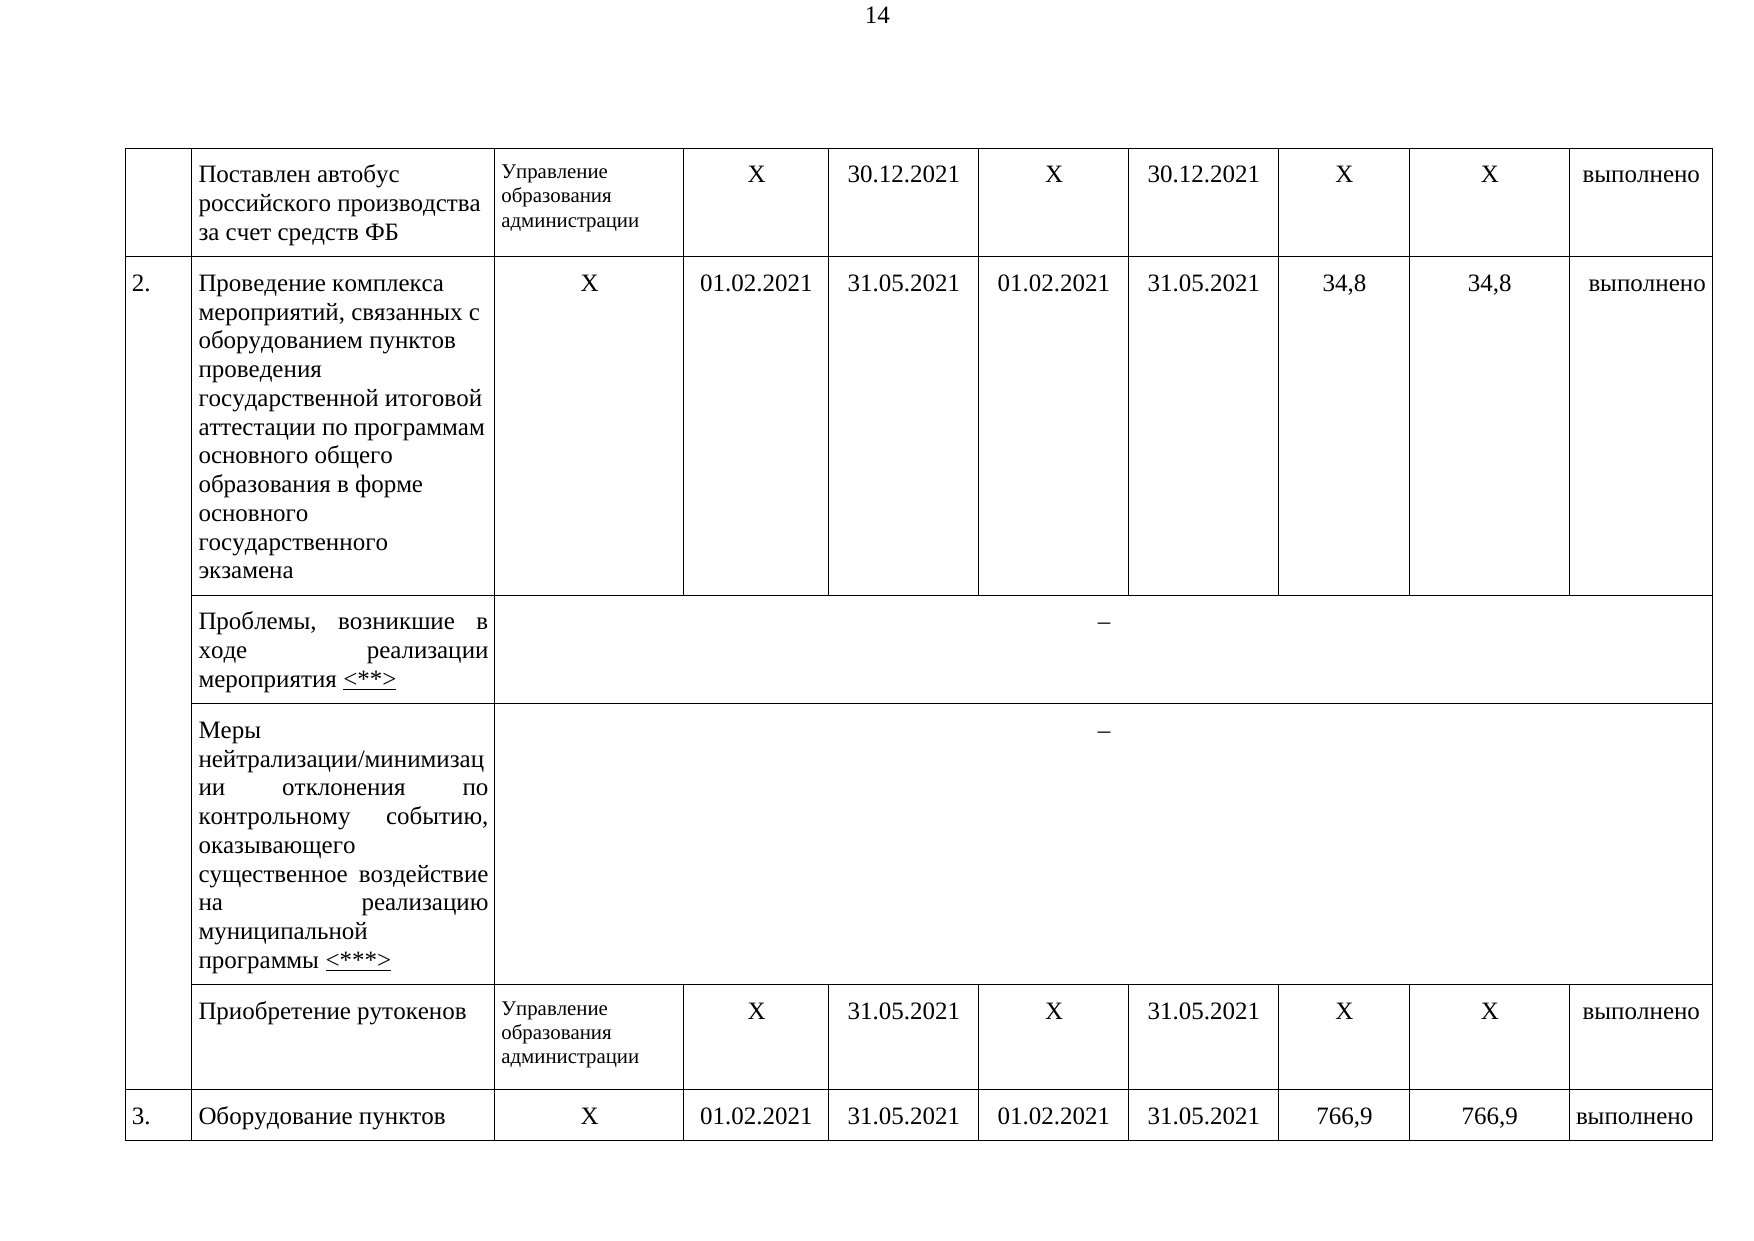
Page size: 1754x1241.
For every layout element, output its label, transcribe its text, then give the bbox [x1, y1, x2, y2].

table_cell выполнено [1570, 985, 1712, 1089]
table_cell Приобретение рутокенов [192, 985, 494, 1089]
table_cell X [1410, 149, 1569, 256]
table_cell 01.02.2021 [684, 1090, 828, 1140]
table_cell 2. [126, 257, 191, 1089]
table_cell X [684, 985, 828, 1089]
table_cell 34,8 [1410, 257, 1569, 595]
table_cell X [495, 1090, 683, 1140]
table_cell Проведение комплекса мероприятий, связанных с оборудованием пунктов проведения государственной итоговой аттестации по программам основного общего образования в форме основного государственного экзамена [192, 257, 494, 595]
table_cell – [495, 704, 1712, 984]
table_cell X [1279, 149, 1409, 256]
table_cell X [979, 149, 1128, 256]
table_cell 3. [126, 1090, 191, 1140]
table_cell выполнено [1570, 1090, 1712, 1140]
table_cell 31.05.2021 [829, 985, 978, 1089]
table_cell 31.05.2021 [1129, 257, 1278, 595]
table_cell 31.05.2021 [1129, 1090, 1278, 1140]
table_cell 01.02.2021 [979, 1090, 1128, 1140]
table_cell Проблемы, возникшие в ходе реализации мероприятия <**> [192, 596, 494, 703]
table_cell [192, 1090, 494, 1140]
table_cell 30.12.2021 [1129, 149, 1278, 256]
table_cell Управление образования администрации [495, 985, 683, 1089]
table_cell X [684, 149, 828, 256]
table_cell 766,9 [1410, 1090, 1569, 1140]
table_cell Управление образования администрации [495, 149, 683, 256]
table_cell выполнено [1570, 149, 1712, 256]
table_cell X [1279, 985, 1409, 1089]
table_cell 34,8 [1279, 257, 1409, 595]
table_cell X [495, 257, 683, 595]
table_cell 31.05.2021 [829, 1090, 978, 1140]
table_cell 01.02.2021 [979, 257, 1128, 595]
table_cell выполнено [1570, 257, 1712, 595]
table_cell 01.02.2021 [684, 257, 828, 595]
table_cell 30.12.2021 [829, 149, 978, 256]
table_cell X [1410, 985, 1569, 1089]
table_cell 766,9 [1279, 1090, 1409, 1140]
table_cell – [495, 596, 1712, 703]
table_cell Поставлен автобус российского производства за счет средств ФБ [192, 149, 494, 256]
table_cell Меры нейтрализации/минимизации отклонения по контрольному событию, оказывающего существенное воздействие на реализацию муниципальной программы <***> [192, 704, 494, 984]
table_cell 31.05.2021 [829, 257, 978, 595]
table_cell 31.05.2021 [1129, 985, 1278, 1089]
table_cell X [979, 985, 1128, 1089]
